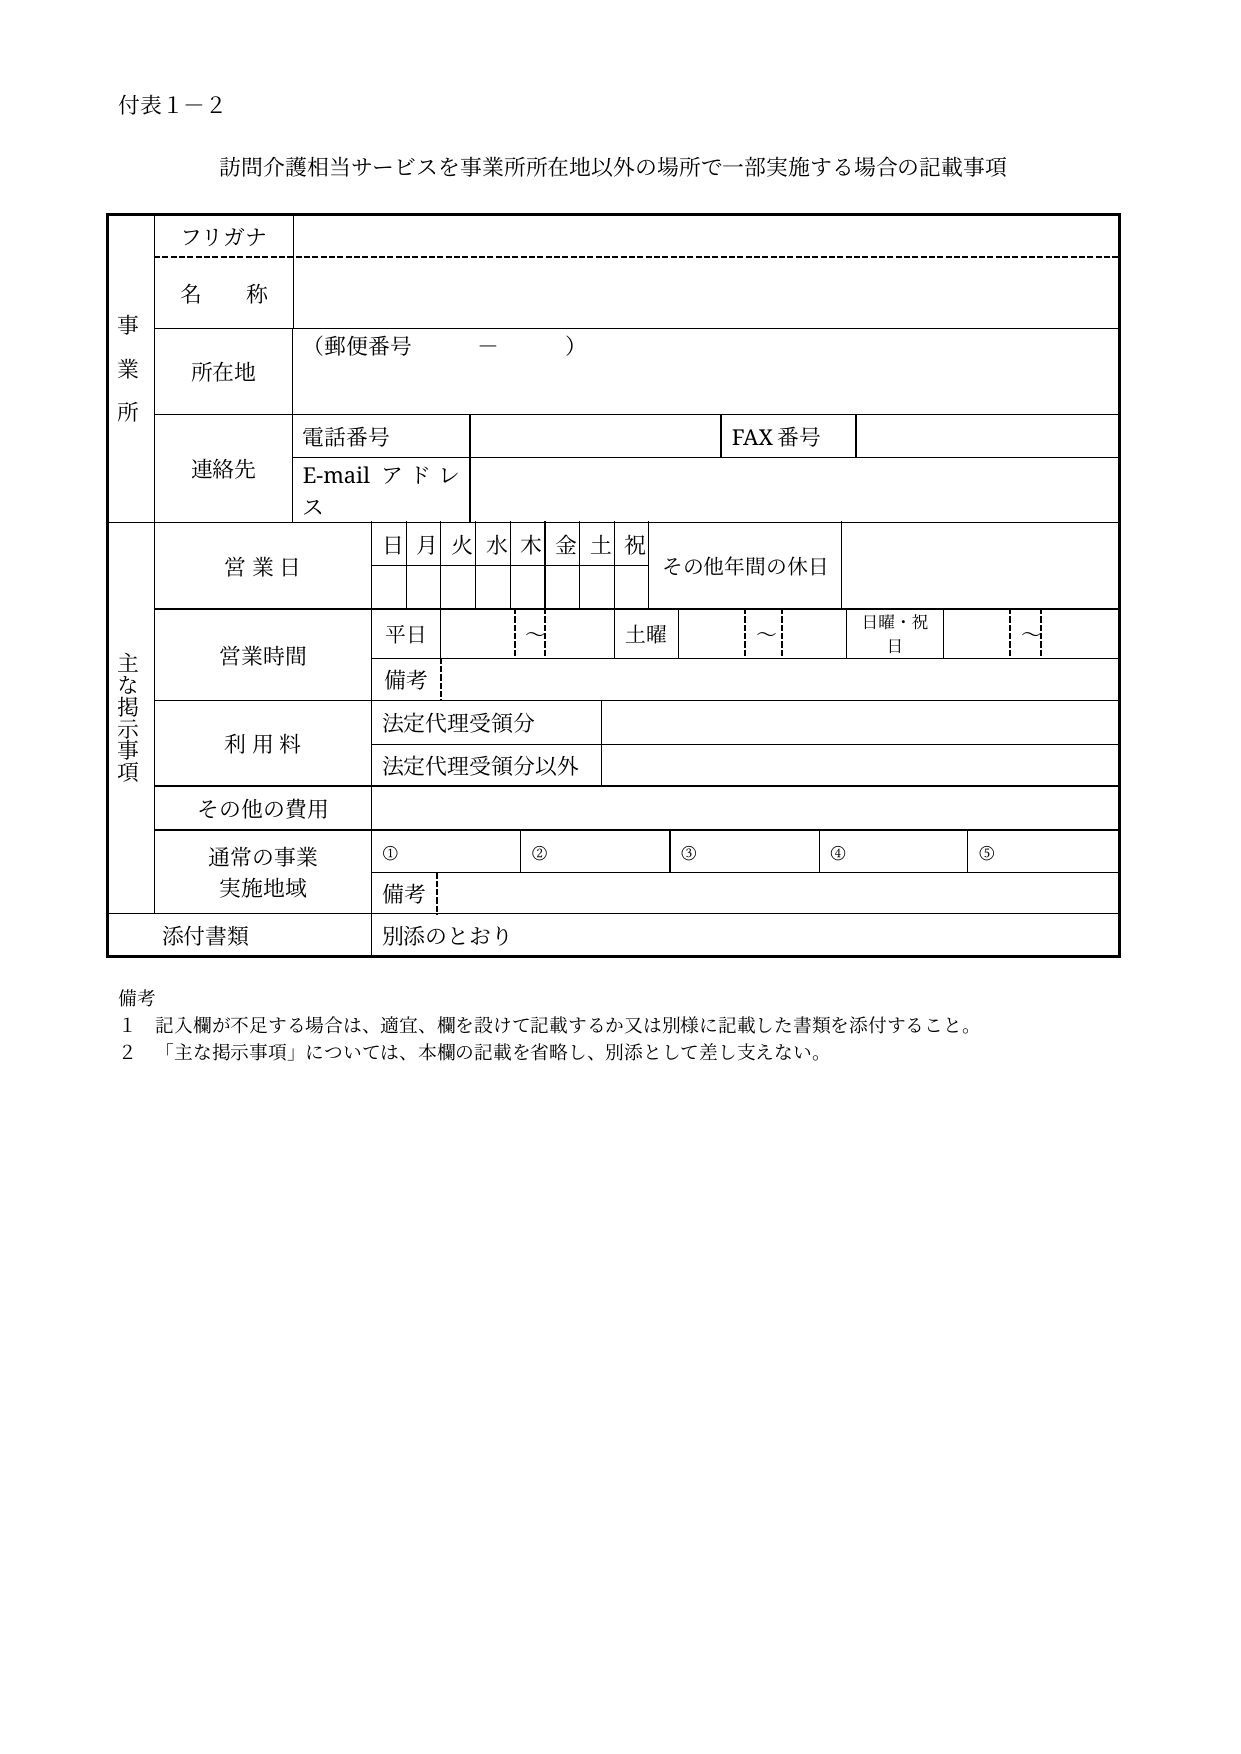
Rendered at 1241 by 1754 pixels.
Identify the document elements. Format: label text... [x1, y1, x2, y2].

table_cell [511, 566, 544, 608]
table_cell [944, 610, 1010, 658]
table_cell 平日 [372, 610, 440, 658]
table_cell ～ [1010, 610, 1041, 658]
table_cell ③ [671, 831, 819, 872]
table_cell 祝 [615, 523, 648, 564]
text 備考 [118, 984, 1108, 1011]
table_cell E-mailアドレス [293, 458, 469, 521]
table_cell 法定代理受領分以外 [372, 745, 601, 785]
table_cell ④ [820, 831, 967, 872]
table_header [294, 216, 1118, 256]
table_cell ⑤ [968, 831, 1118, 872]
table_cell ～ [515, 610, 545, 658]
table_cell その他の費用 [155, 787, 371, 829]
table_cell [372, 787, 1118, 829]
table_cell [857, 415, 1118, 457]
table_cell 営業時間 [155, 610, 371, 699]
table_cell 月 [407, 523, 440, 564]
table_cell 営 業 日 [155, 523, 371, 608]
table_cell その他年間の休日 [649, 523, 841, 608]
table_cell 所在地 [155, 329, 292, 414]
table_cell 備考 [372, 659, 441, 699]
table_cell [294, 256, 1118, 327]
table_cell 利 用 料 [155, 701, 371, 785]
table_cell FAX番号 [722, 415, 855, 457]
table_cell [602, 745, 1118, 785]
table_cell [679, 610, 745, 658]
table_cell 水 [476, 523, 510, 564]
table_cell 別添のとおり [372, 914, 1118, 955]
table_cell （郵便番号 － ） [293, 329, 1118, 414]
table_cell [1041, 610, 1118, 658]
table_cell 電話番号 [293, 415, 469, 457]
text ２ 「主な掲示事項」については、本欄の記載を省略し、別添として差し支えない。 [118, 1038, 1108, 1065]
text 付表１－２ [118, 88, 1108, 120]
table_cell 主な掲示事項 [109, 523, 154, 912]
table_cell [441, 659, 1118, 699]
table_cell [580, 566, 614, 608]
table_cell [476, 566, 510, 608]
table_cell 通常の事業 実施地域 [155, 831, 371, 912]
table_cell [441, 566, 475, 608]
table_cell [407, 566, 440, 608]
table_cell [602, 701, 1118, 744]
table_cell 土 [580, 523, 614, 564]
table_cell [615, 566, 648, 608]
table_cell [471, 458, 1118, 521]
table_cell 添付書類 [109, 914, 371, 955]
table_cell 日 [372, 523, 406, 564]
table_cell ① [372, 831, 520, 872]
table_cell 日曜・祝日 [847, 610, 943, 658]
text 訪問介護相当サービスを事業所所在地以外の場所で一部実施する場合の記載事項 [118, 150, 1108, 181]
table_cell [471, 415, 720, 457]
table_cell 名 称 [155, 256, 293, 327]
table_header フリガナ [155, 216, 293, 256]
table_cell ② [521, 831, 669, 872]
text １ 記入欄が不足する場合は、適宜、欄を設けて記載するか又は別様に記載した書類を添付すること。 [118, 1011, 1108, 1038]
table_cell 木 [511, 523, 544, 564]
table_cell 土曜 [615, 610, 678, 658]
table_cell [372, 566, 406, 608]
table_cell [842, 523, 1118, 608]
table_cell [546, 566, 579, 608]
table_cell 連絡先 [155, 415, 292, 521]
table_cell [441, 610, 515, 658]
table_cell 金 [546, 523, 579, 564]
table_cell [782, 610, 846, 658]
table_cell 備考 [372, 873, 437, 912]
table_header 事 業 所 [109, 216, 154, 521]
table_cell [545, 610, 614, 658]
table_cell [437, 873, 1118, 912]
table_cell 法定代理受領分 [372, 701, 601, 744]
table_cell ～ [745, 610, 782, 658]
table_cell 火 [441, 523, 475, 564]
